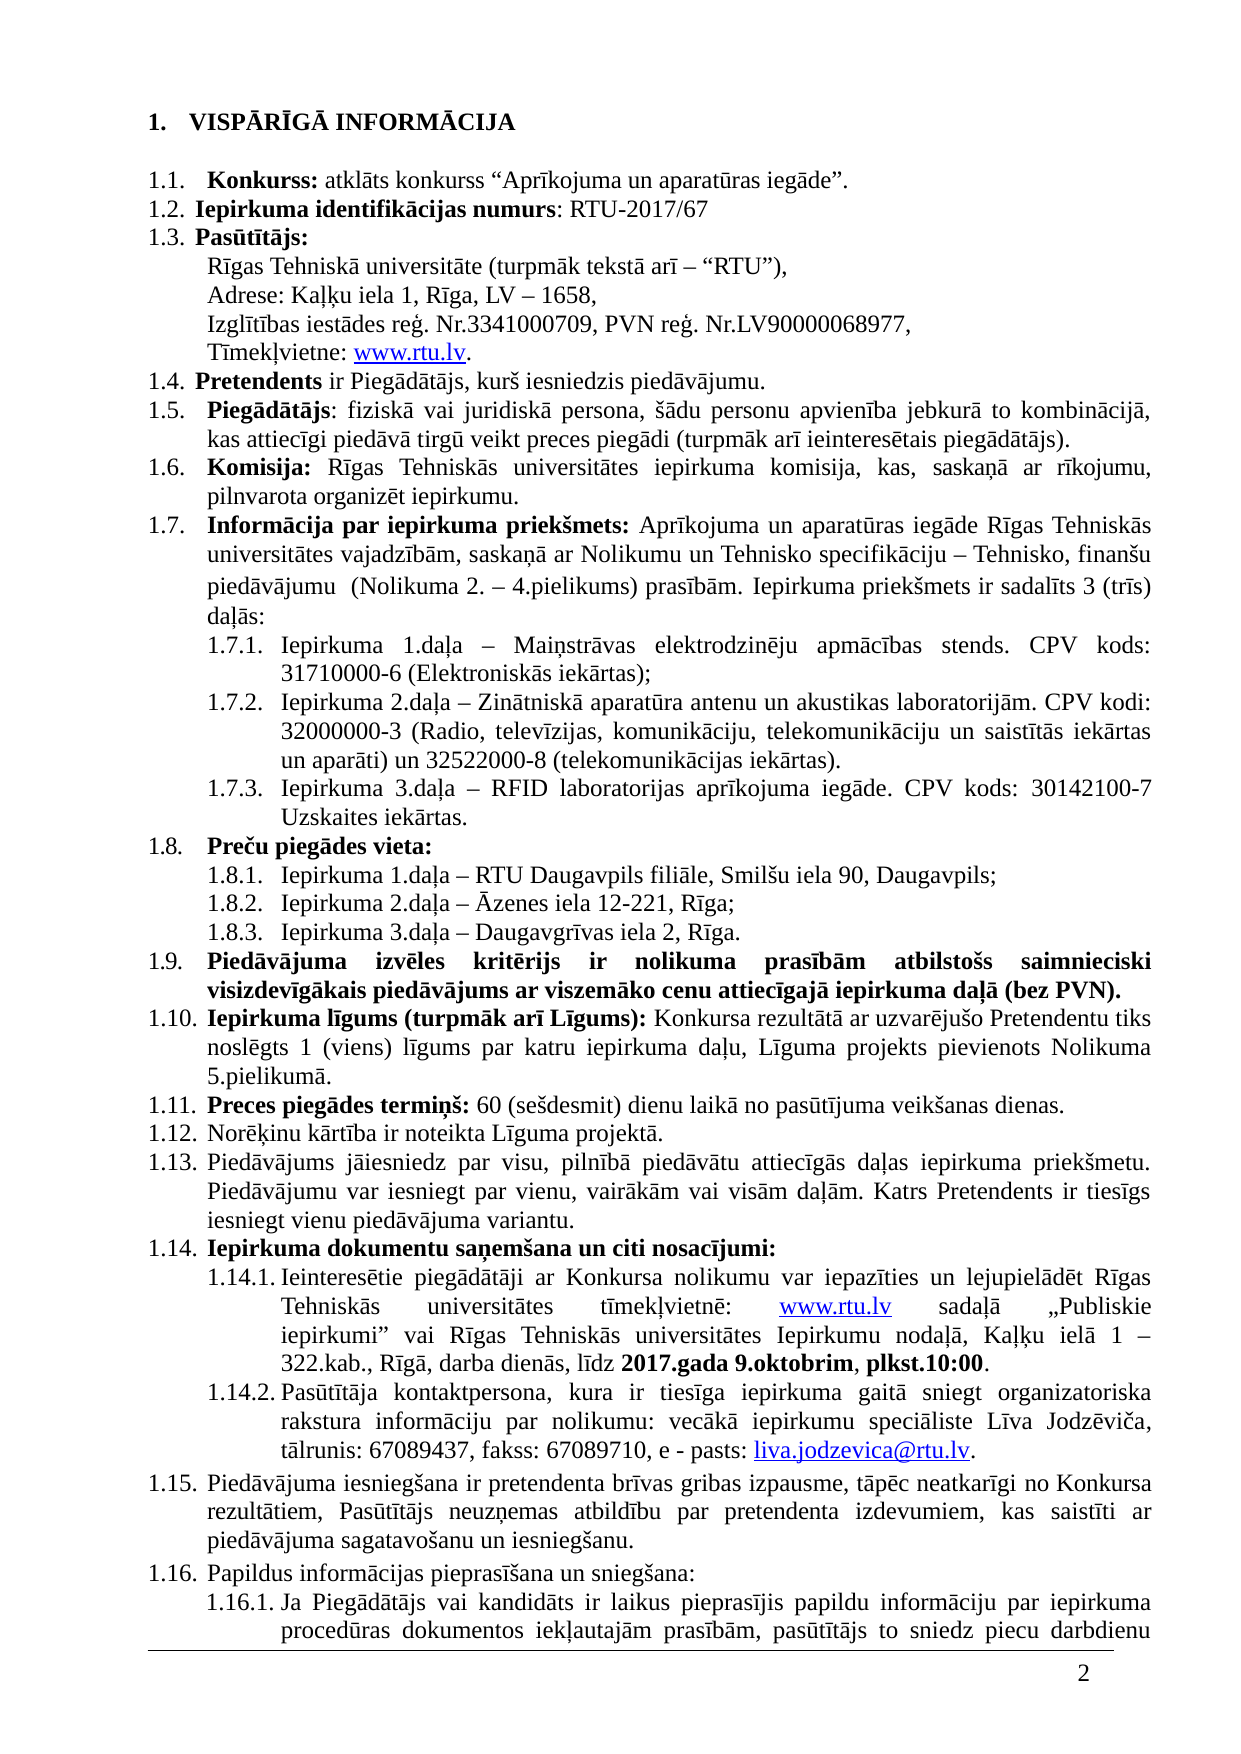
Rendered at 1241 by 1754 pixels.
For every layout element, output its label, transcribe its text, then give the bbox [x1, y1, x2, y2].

list Iepirkuma 2.daļa – Āzenes iela 12-221, Rīga; [207, 888, 1152, 917]
list Komisija: Rīgas Tehniskās universitātes iepirkuma komisija, kas, saskaņā ar rīkojumu, pilnvarota organizēt iepirkumu. [148, 452, 1152, 510]
list Iepirkuma identifikācijas numurs: RTU-2017/67 [148, 194, 1152, 222]
list Iepirkuma līgums (turpmāk arī Līgums): Konkursa rezultātā ar uzvarējušo Pretendentu tiks noslēgts 1 (viens) līgums par katru iepirkuma daļu, Līguma projekts pievienots Nolikuma 5.pielikumā. [148, 1003, 1152, 1090]
list Norēķinu kārtība ir noteikta Līguma projektā. [148, 1118, 1152, 1147]
list Iepirkuma 3.daļa – RFID laboratorijas aprīkojuma iegāde. CPV kods: 30142100-7 Uzskaites iekārtas. [207, 773, 1152, 831]
text Adrese: Kaļķu iela 1, Rīga, LV – 1658, [207, 280, 1152, 309]
text Tīmekļvietne: www.rtu.lv. [207, 337, 1152, 366]
list Papildus informācijas pieprasīšana un sniegšana: [148, 1558, 1152, 1587]
text Rīgas Tehniskā universitāte (turpmāk tekstā arī – “RTU”), [207, 251, 1152, 280]
list Iepirkuma 3.daļa – Daugavgrīvas iela 2, Rīga. [207, 917, 1152, 946]
list Ieinteresētie piegādātāji ar Konkursa nolikumu var iepazīties un lejupielādēt Rīgas Tehniskās universitātes tīmekļvietnē: www.rtu.lv sadaļā „Publiskie iepirkumi” vai Rīgas Tehniskās universitātes Iepirkumu nodaļā, Kaļķu ielā 1 – 322.kab., Rīgā, darba dienās, līdz 2017.gada 9.oktobrim, plkst.10:00. [207, 1262, 1152, 1377]
list Pretendents ir Piegādātājs, kurš iesniedzis piedāvājumu. [148, 366, 1152, 395]
list Konkurss: atklāts konkurss “Aprīkojuma un aparatūras iegāde”. [148, 165, 1152, 194]
list Piegādātājs: fiziskā vai juridiskā persona, šādu personu apvienība jebkurā to kombinācijā, kas attiecīgi piedāvā tirgū veikt preces piegādi (turpmāk arī ieinteresētais piegādātājs). [148, 395, 1152, 452]
list Pasūtītājs: [148, 222, 1152, 251]
list Iepirkuma 1.daļa – Maiņstrāvas elektrodzinēju apmācības stends. CPV kods: 31710000-6 (Elektroniskās iekārtas); [207, 630, 1152, 687]
list Iepirkuma 1.daļa – RTU Daugavpils filiāle, Smilšu iela 90, Daugavpils; [207, 860, 1152, 888]
list Preces piegādes termiņš: 60 (sešdesmit) dienu laikā no pasūtījuma veikšanas dienas. [148, 1090, 1152, 1118]
list Preču piegādes vieta: [148, 831, 1152, 860]
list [206, 1587, 1152, 1644]
list Piedāvājums jāiesniedz par visu, pilnībā piedāvātu attiecīgās daļas iepirkuma priekšmetu. Piedāvājumu var iesniegt par vienu, vairākām vai visām daļām. Katrs Pretendents ir tiesīgs iesniegt vienu piedāvājuma variantu. [148, 1147, 1152, 1233]
list VISPĀRĪGĀ INFORMĀCIJA [148, 107, 1152, 136]
list Informācija par iepirkuma priekšmets: Aprīkojuma un aparatūras iegāde Rīgas Tehniskās universitātes vajadzībām, saskaņā ar Nolikumu un Tehnisko specifikāciju – Tehnisko, finanšu piedāvājumu (Nolikuma 2. – 4.pielikums) prasībām. Iepirkuma priekšmets ir sadalīts 3 (trīs) daļās: [148, 510, 1152, 630]
text Izglītības iestādes reģ. Nr.3341000709, PVN reģ. Nr.LV90000068977, [207, 309, 1152, 337]
list Piedāvājuma izvēles kritērijs ir nolikuma prasībām atbilstošs saimnieciski visizdevīgākais piedāvājums ar viszemāko cenu attiecīgajā iepirkuma daļā (bez PVN). [148, 946, 1152, 1003]
list Iepirkuma dokumentu saņemšana un citi nosacījumi: [148, 1233, 1152, 1262]
list Piedāvājuma iesniegšana ir pretendenta brīvas gribas izpausme, tāpēc neatkarīgi no Konkursa rezultātiem, Pasūtītājs neuzņemas atbildību par pretendenta izdevumiem, kas saistīti ar piedāvājuma sagatavošanu un iesniegšanu. [148, 1468, 1152, 1554]
list Pasūtītāja kontaktpersona, kura ir tiesīga iepirkuma gaitā sniegt organizatoriska rakstura informāciju par nolikumu: vecākā iepirkumu speciāliste Līva Jodzēviča, tālrunis: 67089437, fakss: 67089710, e - pasts: liva.jodzevica@rtu.lv. [207, 1377, 1152, 1463]
list Iepirkuma 2.daļa – Zinātniskā aparatūra antenu un akustikas laboratorijām. CPV kodi: 32000000-3 (Radio, televīzijas, komunikāciju, telekomunikāciju un saistītās iekārtas un aparāti) un 32522000-8 (telekomunikācijas iekārtas). [207, 687, 1152, 773]
